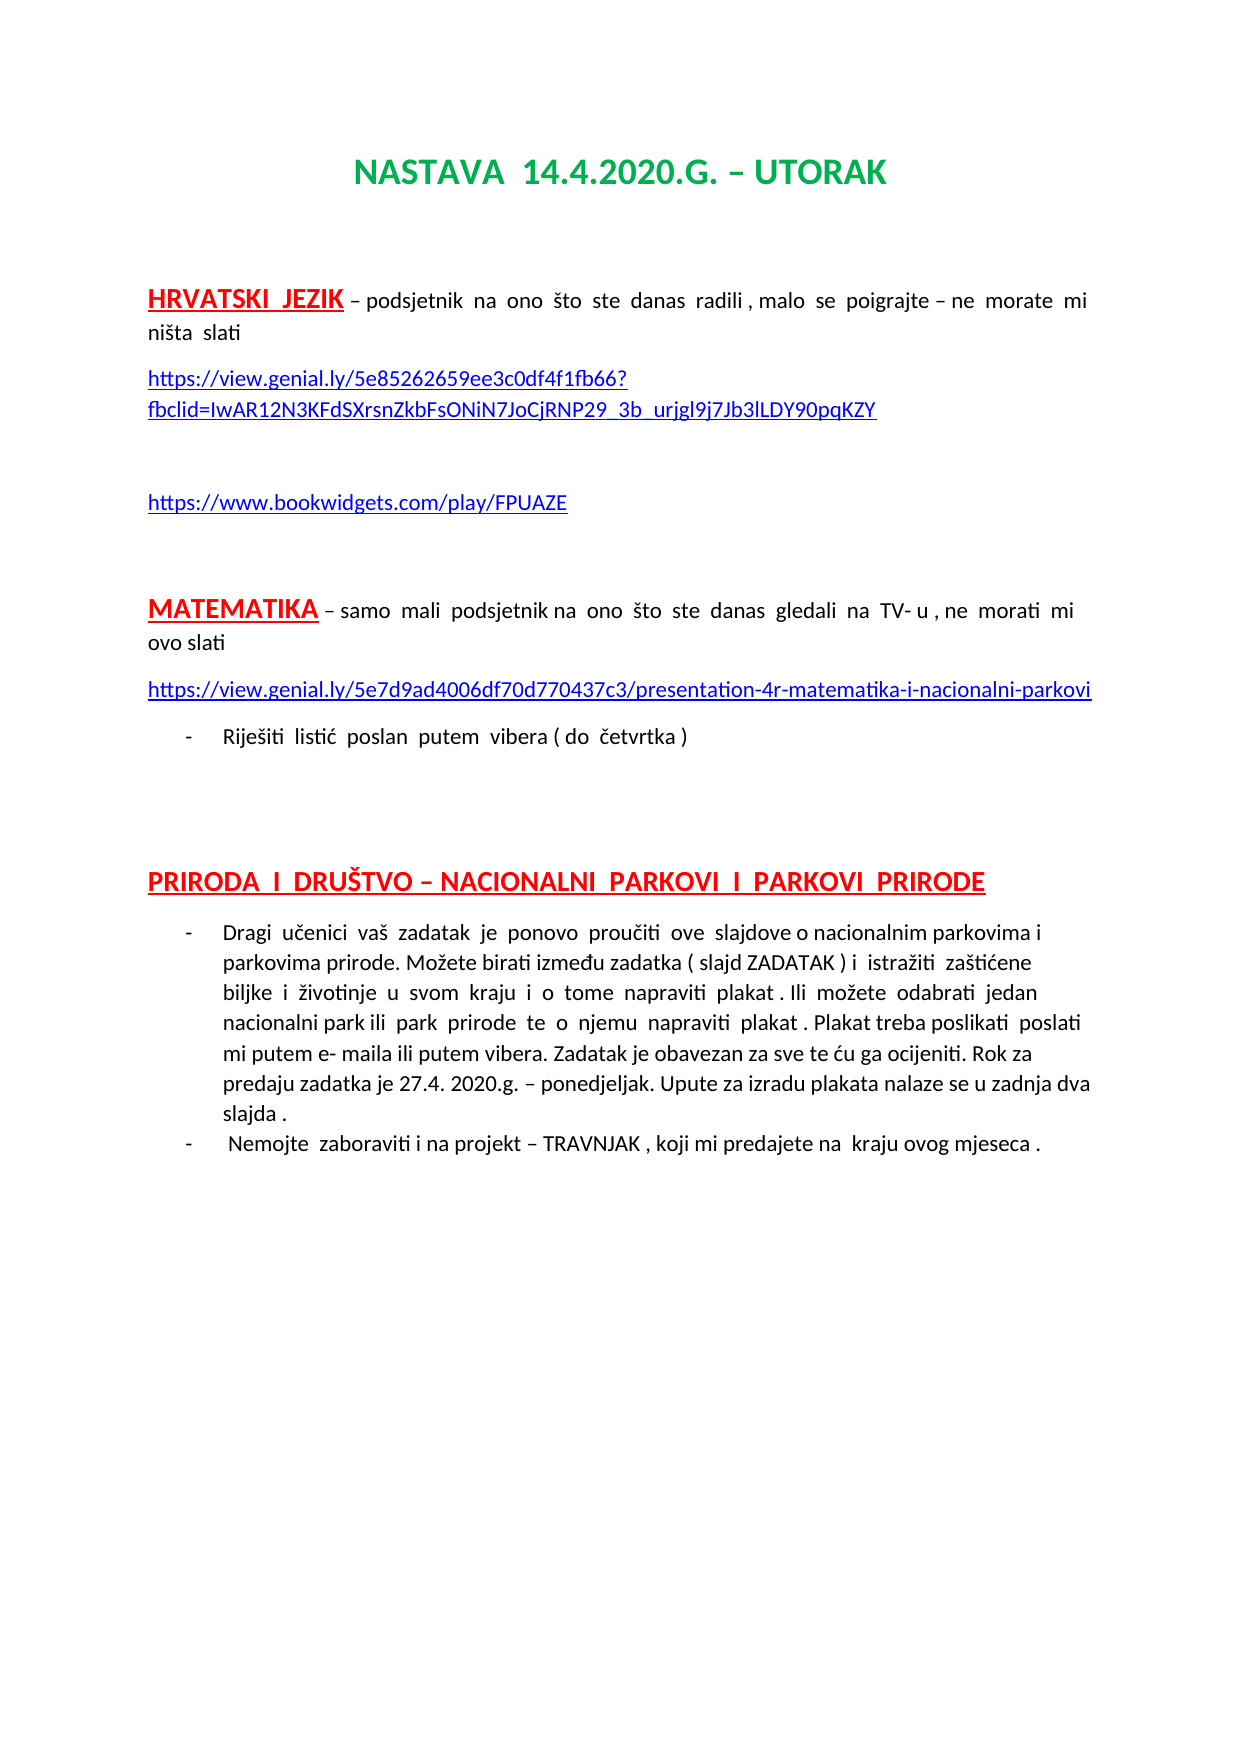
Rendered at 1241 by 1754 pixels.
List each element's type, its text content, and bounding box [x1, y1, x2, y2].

list Nemojte zaboraviti i na projekt – TRAVNJAK , koji mi predajete na kraju ovog mjeseca . [185, 1129, 1093, 1157]
list Dragi učenici vaš zadatak je ponovo proučiti ove slajdove o nacionalnim parkovima i parkovima prirode. Možete birati između zadatka ( slajd ZADATAK ) i istražiti zaštićene biljke i životinje u svom kraju i o tome napraviti plakat . Ili možete odabrati jedan nacionalni park ili park prirode te o njemu napraviti plakat . Plakat treba poslikati poslati mi putem e- maila ili putem vibera. Zadatak je obavezan za sve te ću ga ocijeniti. Rok za predaju zadatka je 27.4. 2020.g. – ponedjeljak. Upute za izradu plakata nalaze se u zadnja dva slajda . [185, 918, 1093, 1127]
text https://www.bookwidgets.com/play/FPUAZE [148, 488, 1093, 517]
text PRIRODA I DRUŠTVO – NACIONALNI PARKOVI I PARKOVI PRIRODE [148, 863, 1093, 898]
text NASTAVA 14.4.2020.G. – UTORAK [148, 148, 1093, 193]
text HRVATSKI JEZIK – podsjetnik na ono što ste danas radili , malo se poigrajte – ne morate mi ništa slati [148, 280, 1093, 346]
text MATEMATIKA – samo mali podsjetnik na ono što ste danas gledali na TV- u , ne morati mi ovo slati [148, 591, 1093, 656]
text https://view.genial.ly/5e85262659ee3c0df4f1fb66?fbclid=IwAR12N3KFdSXrsnZkbFsONiN7JoCjRNP29_3b_urjgl9j7Jb3lLDY90pqKZY [148, 364, 1093, 423]
list Riješiti listić poslan putem vibera ( do četvrtka ) [185, 722, 1093, 750]
text https://view.genial.ly/5e7d9ad4006df70d770437c3/presentation-4r-matematika-i-nacionalni-parkovi [148, 675, 1093, 703]
